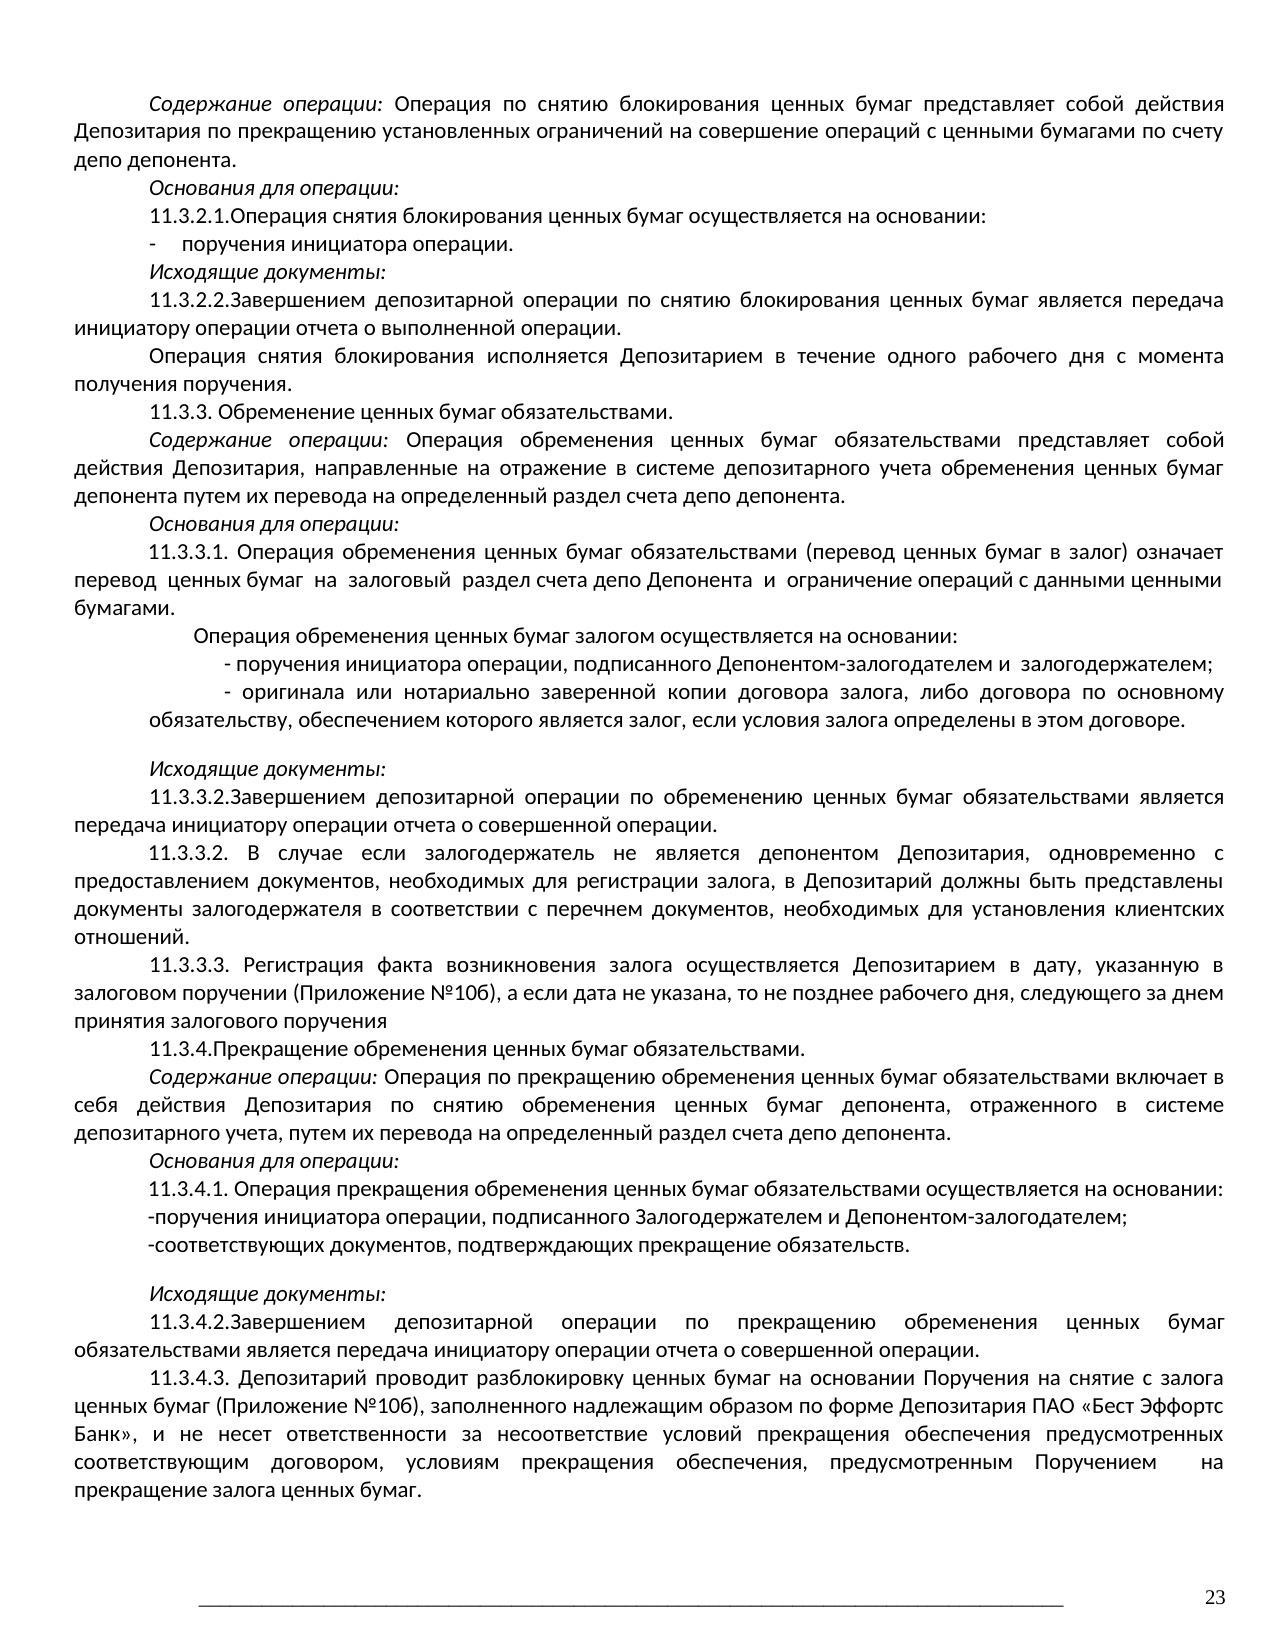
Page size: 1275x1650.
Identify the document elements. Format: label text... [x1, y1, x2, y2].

text Операция снятия блокирования исполняется Депозитарием в течение одного рабочего дня с момента получения поручения. [74, 341, 1226, 397]
text 11.3.3. Обременение ценных бумаг обязательствами. [74, 397, 1226, 425]
text 11.3.3.2.Завершением депозитарной операции по обременению ценных бумаг обязательствами является передача инициатору операции отчета о совершенной операции. [74, 782, 1226, 838]
text Исходящие документы: [74, 1279, 1226, 1307]
text Основания для операции: [74, 1146, 1226, 1174]
text Исходящие документы: [74, 257, 1226, 285]
list -соответствующих документов, подтверждающих прекращение обязательств. [148, 1230, 1226, 1258]
text Исходящие документы: [74, 754, 1226, 782]
list Операция обременения ценных бумаг залогом осуществляется на основании: [118, 621, 1226, 649]
text 11.3.3.3. Регистрация факта возникновения залога осуществляется Депозитарием в дату, указанную в залоговом поручении (Приложение №10б), а если дата не указана, то не позднее рабочего дня, следующего за днем принятия залогового поручения [74, 950, 1226, 1034]
text 11.3.4.Прекращение обременения ценных бумаг обязательствами. [74, 1034, 1226, 1062]
text Содержание операции: Операция по снятию блокирования ценных бумаг представляет собой действия Депозитария по прекращению установленных ограничений на совершение операций с ценными бумагами по счету депо депонента. [74, 89, 1226, 173]
text 11.3.2.2.Завершением депозитарной операции по снятию блокирования ценных бумаг является передача инициатору операции отчета о выполненной операции. [74, 285, 1226, 341]
list 11.3.3.2. В случае если залогодержатель не является депонентом Депозитария, одновременно с предоставлением документов, необходимых для регистрации залога, в Депозитарий должны быть представлены документы залогодержателя в соответствии с перечнем документов, необходимых для установления клиентских отношений. [74, 838, 1226, 950]
list - оригинала или нотариально заверенной копии договора залога, либо договора по основному обязательству, обеспечением которого является залог, если условия залога определены в этом договоре. [149, 677, 1226, 733]
text Содержание операции: Операция обременения ценных бумаг обязательствами представляет собой действия Депозитария, направленные на отражение в системе депозитарного учета обременения ценных бумаг депонента путем их перевода на определенный раздел счета депо депонента. [74, 425, 1226, 509]
text 11.3.4.2.Завершением депозитарной операции по прекращению обременения ценных бумаг обязательствами является передача инициатору операции отчета о совершенной операции. [74, 1307, 1226, 1363]
list -поручения инициатора операции, подписанного Залогодержателем и Депонентом-залогодателем; [148, 1202, 1226, 1230]
list поручения инициатора операции. [74, 229, 1226, 257]
text 11.3.4.3. Депозитарий проводит разблокировку ценных бумаг на основании Поручения на снятие с залога ценных бумаг (Приложение №10б), заполненного надлежащим образом по форме Депозитария ПАО «Бест Эффортс Банк», и не несет ответственности за несоответствие условий прекращения обеспечения предусмотренных соответствующим договором, условиям прекращения обеспечения, предусмотренным Поручением на прекращение залога ценных бумаг. [74, 1363, 1226, 1503]
text Основания для операции: [74, 509, 1226, 537]
text Основания для операции: [74, 173, 1226, 201]
list 11.3.4.1. Операция прекращения обременения ценных бумаг обязательствами осуществляется на основании: [74, 1174, 1226, 1202]
text 11.3.2.1.Операция снятия блокирования ценных бумаг осуществляется на основании: [74, 201, 1226, 229]
list - поручения инициатора операции, подписанного Депонентом-залогодателем и залогодержателем; [149, 649, 1226, 677]
list 11.3.3.1. Операция обременения ценных бумаг обязательствами (перевод ценных бумаг в залог) означает перевод ценных бумаг на залоговый раздел счета депо Депонента и ограничение операций с данными ценными бумагами. [74, 537, 1226, 621]
text Содержание операции: Операция по прекращению обременения ценных бумаг обязательствами включает в себя действия Депозитария по снятию обременения ценных бумаг депонента, отраженного в системе депозитарного учета, путем их перевода на определенный раздел счета депо депонента. [74, 1062, 1226, 1146]
